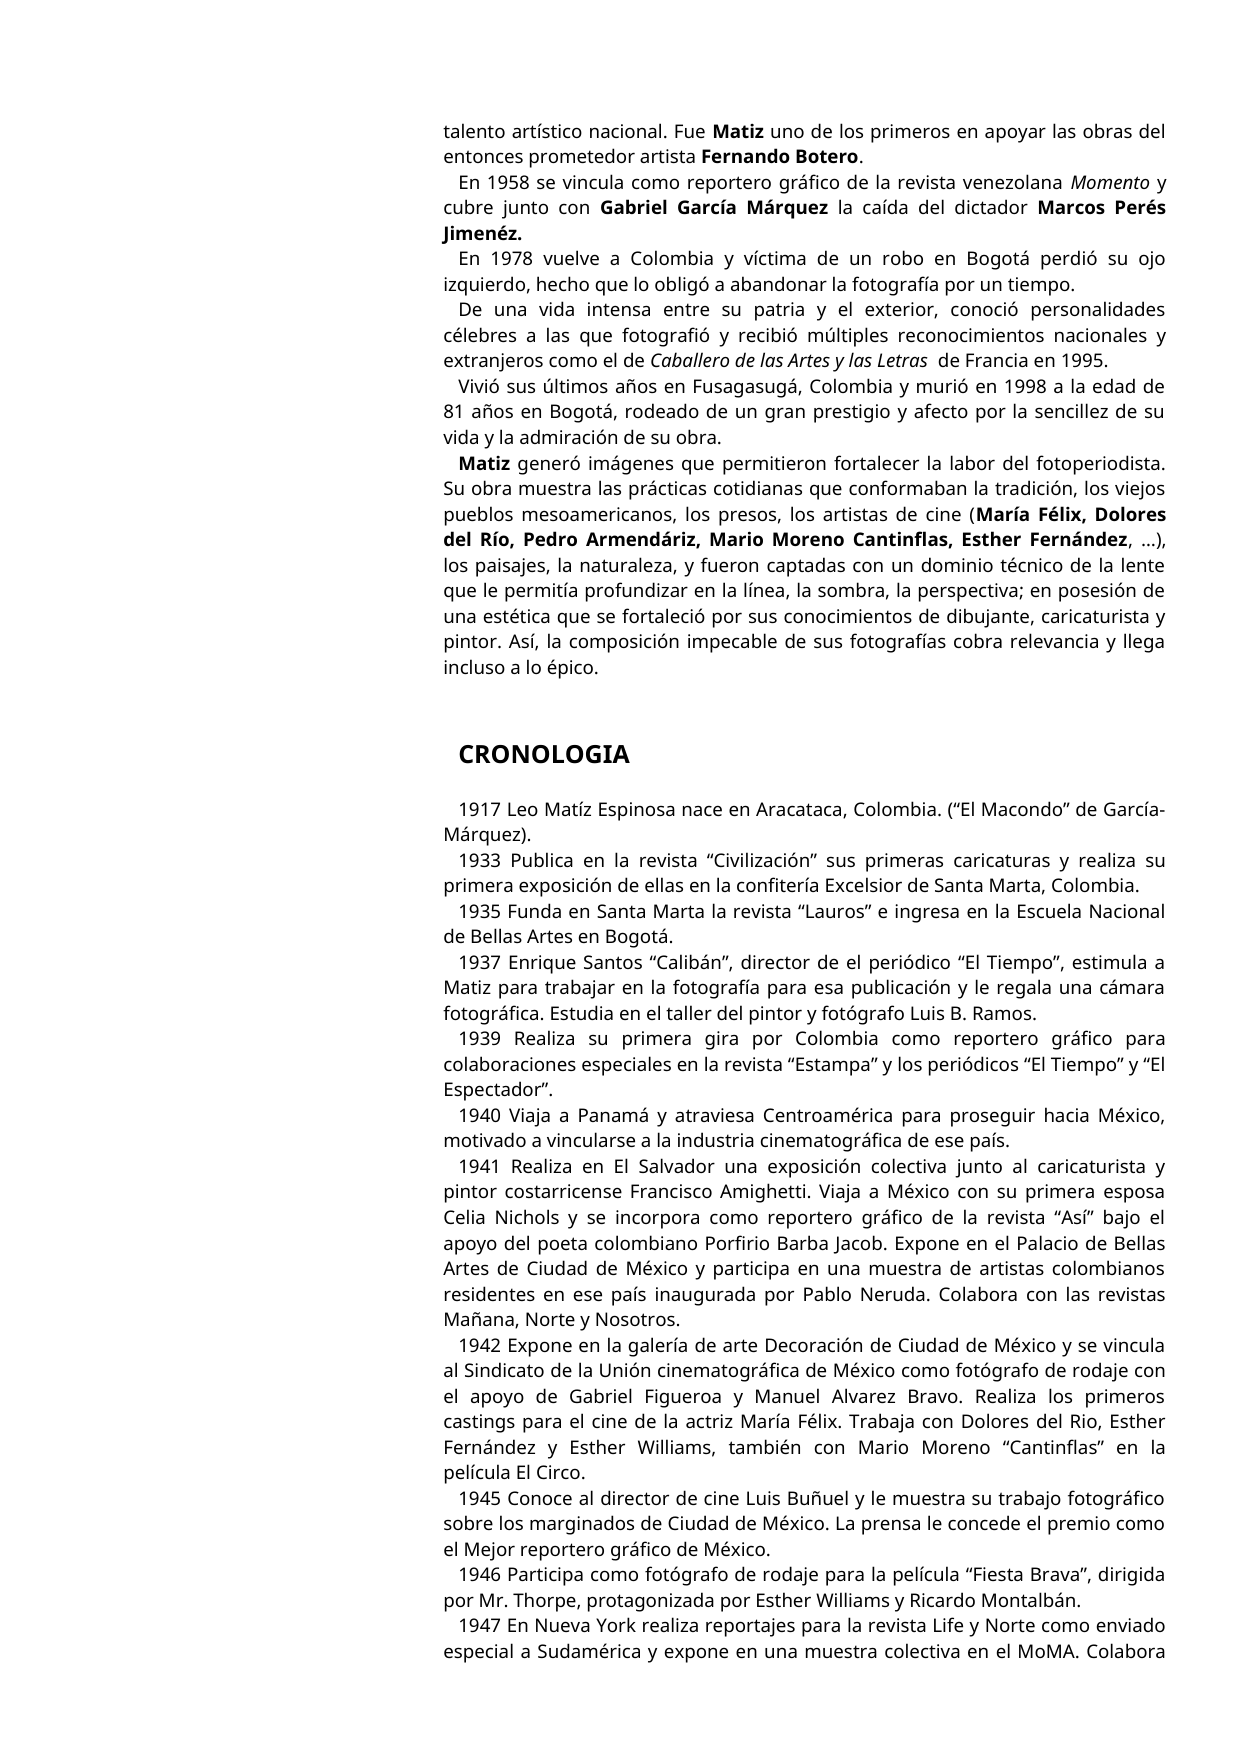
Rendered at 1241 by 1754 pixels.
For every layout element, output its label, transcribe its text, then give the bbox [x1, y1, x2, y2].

text Vivió sus últimos años en Fusagasugá, Colombia y murió en 1998 a la edad de 81 años en Bogotá, rodeado de un gran prestigio y afecto por la sencillez de su vida y la admiración de su obra. [443, 373, 1166, 450]
text 1939 Realiza su primera gira por Colombia como reportero gráfico para colaboraciones especiales en la revista “Estampa” y los periódicos “El Tiempo” y “El Espectador”. [443, 1026, 1166, 1102]
text 1933 Publica en la revista “Civilización” sus primeras caricaturas y realiza su primera exposición de ellas en la confitería Excelsior de Santa Marta, Colombia. [443, 847, 1166, 898]
text 1945 Conoce al director de cine Luis Buñuel y le muestra su trabajo fotográfico sobre los marginados de Ciudad de México. La prensa le concede el premio como el Mejor reportero gráfico de México. [443, 1485, 1166, 1562]
text 1935 Funda en Santa Marta la revista “Lauros” e ingresa en la Escuela Nacional de Bellas Artes en Bogotá. [443, 898, 1166, 949]
text Matiz generó imágenes que permitieron fortalecer la labor del fotoperiodista. Su obra muestra las prácticas cotidianas que conformaban la tradición, los viejos pueblos mesoamericanos, los presos, los artistas de cine (María Félix, Dolores del Río, Pedro Armendáriz, Mario Moreno Cantinflas, Esther Fernández, …), los paisajes, la naturaleza, y fueron captadas con un dominio técnico de la lente que le permitía profundizar en la línea, la sombra, la perspectiva; en posesión de una estética que se fortaleció por sus conocimientos de dibujante, caricaturista y pintor. Así, la composición impecable de sus fotografías cobra relevancia y llega incluso a lo épico. [443, 450, 1166, 679]
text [443, 118, 1166, 169]
text En 1958 se vincula como reportero gráfico de la revista venezolana Momento y cubre junto con Gabriel García Márquez la caída del dictador Marcos Perés Jimenéz. [443, 169, 1166, 246]
subtitle CRONOLOGIA [443, 736, 1166, 770]
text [443, 1613, 1166, 1664]
text De una vida intensa entre su patria y el exterior, conoció personalidades célebres a las que fotografió y recibió múltiples reconocimientos nacionales y extranjeros como el de Caballero de las Artes y las Letras de Francia en 1995. [443, 297, 1166, 373]
text 1937 Enrique Santos “Calibán”, director de el periódico “El Tiempo”, estimula a Matiz para trabajar en la fotografía para esa publicación y le regala una cámara fotográfica. Estudia en el taller del pintor y fotógrafo Luis B. Ramos. [443, 949, 1166, 1026]
text 1942 Expone en la galería de arte Decoración de Ciudad de México y se vincula al Sindicato de la Unión cinematográfica de México como fotógrafo de rodaje con el apoyo de Gabriel Figueroa y Manuel Alvarez Bravo. Realiza los primeros castings para el cine de la actriz María Félix. Trabaja con Dolores del Rio, Esther Fernández y Esther Williams, también con Mario Moreno “Cantinflas” en la película El Circo. [443, 1332, 1166, 1485]
text En 1978 vuelve a Colombia y víctima de un robo en Bogotá perdió su ojo izquierdo, hecho que lo obligó a abandonar la fotografía por un tiempo. [443, 246, 1166, 297]
text 1940 Viaja a Panamá y atraviesa Centroamérica para proseguir hacia México, motivado a vincularse a la industria cinematográfica de ese país. [443, 1102, 1166, 1153]
text 1917 Leo Matíz Espinosa nace en Aracataca, Colombia. (“El Macondo” de García-Márquez). [443, 796, 1166, 847]
text 1941 Realiza en El Salvador una exposición colectiva junto al caricaturista y pintor costarricense Francisco Amighetti. Viaja a México con su primera esposa Celia Nichols y se incorpora como reportero gráfico de la revista “Así” bajo el apoyo del poeta colombiano Porfirio Barba Jacob. Expone en el Palacio de Bellas Artes de Ciudad de México y participa en una muestra de artistas colombianos residentes en ese país inaugurada por Pablo Neruda. Colabora con las revistas Mañana, Norte y Nosotros. [443, 1153, 1166, 1332]
text 1946 Participa como fotógrafo de rodaje para la película “Fiesta Brava”, dirigida por Mr. Thorpe, protagonizada por Esther Williams y Ricardo Montalbán. [443, 1562, 1166, 1613]
